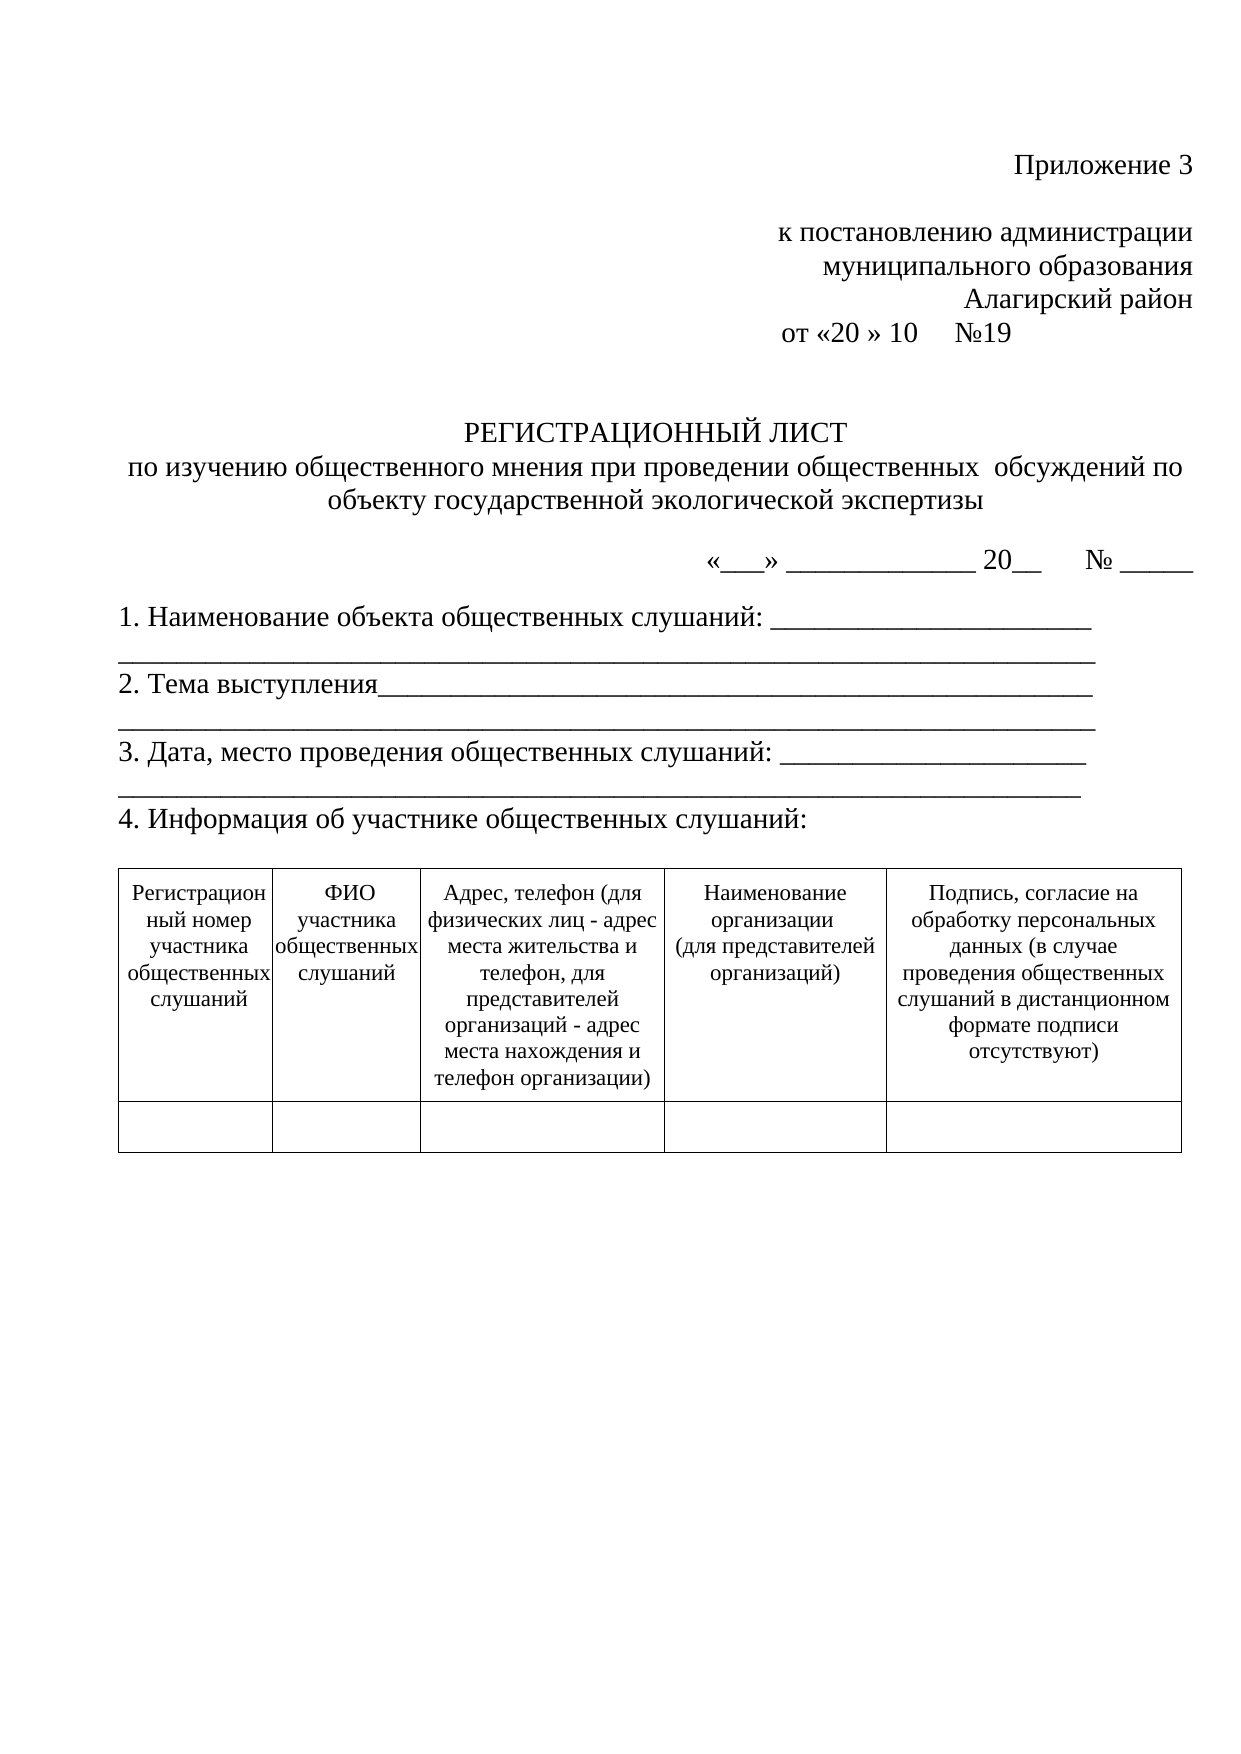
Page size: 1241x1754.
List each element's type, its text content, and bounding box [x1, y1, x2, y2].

table_header ФИО участника общественных слушаний [273, 869, 420, 1101]
table_header Наименование организации (для представителей организаций) [665, 869, 886, 1101]
table_header Регистрацион ный номер участника общественных слушаний [119, 869, 272, 1101]
table_cell [273, 1102, 420, 1152]
text 3. Дата, место проведения общественных слушаний: _____________________ [118, 734, 1193, 767]
table_cell [119, 1102, 272, 1152]
text к постановлению администрации [664, 214, 1193, 248]
text муниципального образования [664, 248, 1193, 281]
text __________________________________________________________________ [118, 767, 1193, 801]
table_header Подпись, согласие на обработку персональных данных (в случае проведения общественных слушаний в дистанционном формате подписи отсутствуют) [887, 869, 1181, 1101]
text ___________________________________________________________________ [118, 700, 1193, 734]
text ___________________________________________________________________ [118, 633, 1193, 667]
text 4. Информация об участнике общественных слушаний: [118, 801, 1193, 834]
text 1. Наименование объекта общественных слушаний: ______________________ [118, 599, 1193, 633]
text Алагирский район [664, 281, 1193, 315]
text по изучению общественного мнения при проведении общественных обсуждений по объекту государственной экологической экспертизы [118, 449, 1193, 516]
table_header Адрес, телефон (для физических лиц - адрес места жительства и телефон, для представителей организаций - адрес места нахождения и телефон организации) [421, 869, 664, 1101]
text РЕГИСТРАЦИОННЫЙ ЛИСТ [118, 415, 1193, 449]
text «___» _____________ 20__ № _____ [118, 549, 1193, 574]
text Приложение 3 [664, 147, 1193, 181]
table_cell [887, 1102, 1181, 1152]
text 2. Тема выступления_________________________________________________ [118, 667, 1193, 700]
table_cell [665, 1102, 886, 1152]
table_cell [421, 1102, 664, 1152]
text от «20 » 10 №19 [664, 315, 1193, 348]
